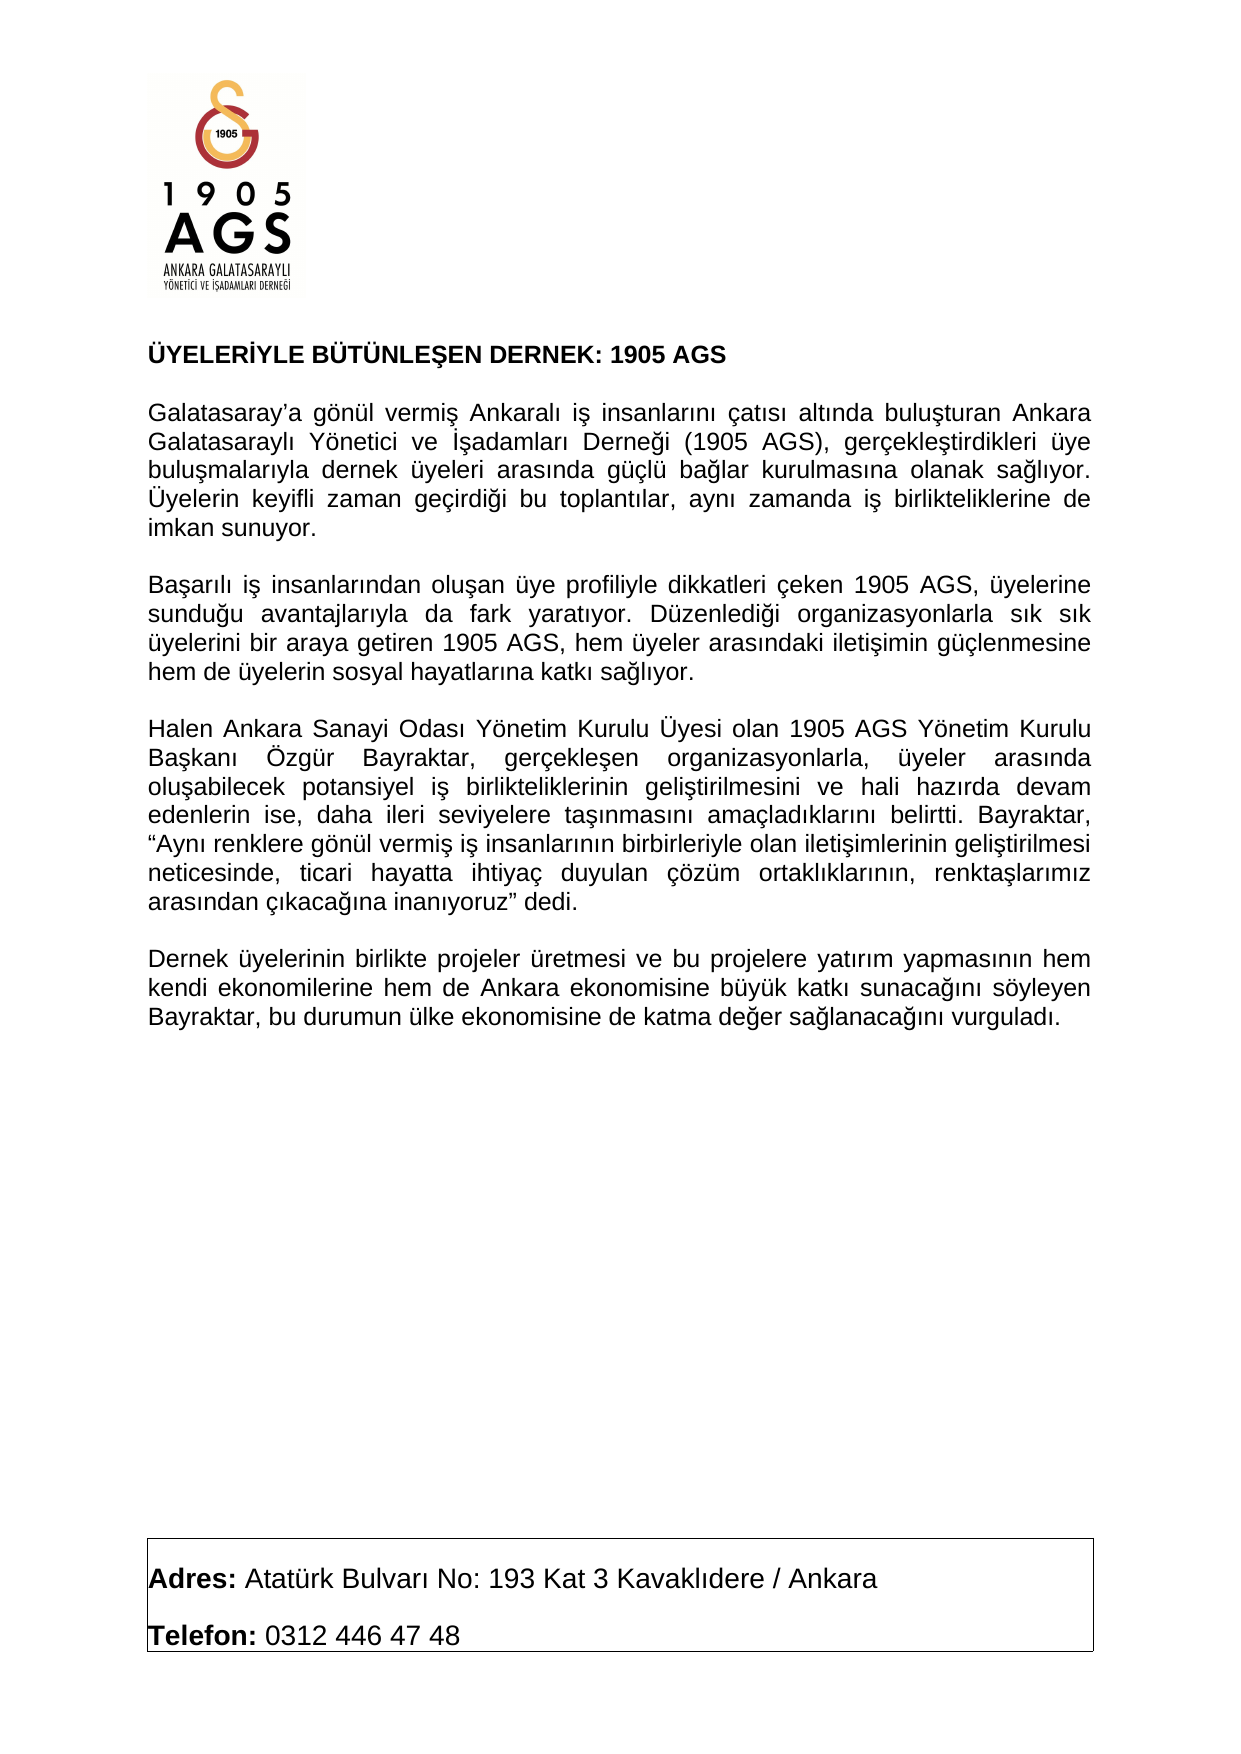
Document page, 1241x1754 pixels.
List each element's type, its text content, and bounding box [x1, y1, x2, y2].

picture [147, 73, 306, 298]
text Başarılı iş insanlarından oluşan üye profiliyle dikkatleri çeken 1905 AGS, üyelerine sunduğu avantajlarıyla da fark yaratıyor. Düzenlediği organizasyonlarla sık sık üyelerini bir araya getiren 1905 AGS, hem üyeler arasındaki iletişimin güçlenmesine hem de üyelerin sosyal hayatlarına katkı sağlıyor. [148, 570, 1093, 685]
text ÜYELERİYLE BÜTÜNLEŞEN DERNEK: 1905 AGS [148, 340, 1093, 369]
text Galatasaray’a gönül vermiş Ankaralı iş insanlarını çatısı altında buluşturan Ankara Galatasaraylı Yönetici ve İşadamları Derneği (1905 AGS), gerçekleştirdikleri üye buluşmalarıyla dernek üyeleri arasında güçlü bağlar kurulmasına olanak sağlıyor. Üyelerin keyifli zaman geçirdiği bu toplantılar, aynı zamanda iş birlikteliklerine de imkan sunuyor. [148, 398, 1093, 542]
text Halen Ankara Sanayi Odası Yönetim Kurulu Üyesi olan 1905 AGS Yönetim Kurulu Başkanı Özgür Bayraktar, gerçekleşen organizasyonlarla, üyeler arasında oluşabilecek potansiyel iş birlikteliklerinin geliştirilmesini ve hali hazırda devam edenlerin ise, daha ileri seviyelere taşınmasını amaçladıklarını belirtti. Bayraktar, “Aynı renklere gönül vermiş iş insanlarının birbirleriyle olan iletişimlerinin geliştirilmesi neticesinde, ticari hayatta ihtiyaç duyulan çözüm ortaklıklarının, renktaşlarımız arasından çıkacağına inanıyoruz” dedi. [148, 714, 1093, 915]
text Dernek üyelerinin birlikte projeler üretmesi ve bu projelere yatırım yapmasının hem kendi ekonomilerine hem de Ankara ekonomisine büyük katkı sunacağını söyleyen Bayraktar, bu durumun ülke ekonomisine de katma değer sağlanacağını vurguladı. [148, 944, 1093, 1030]
